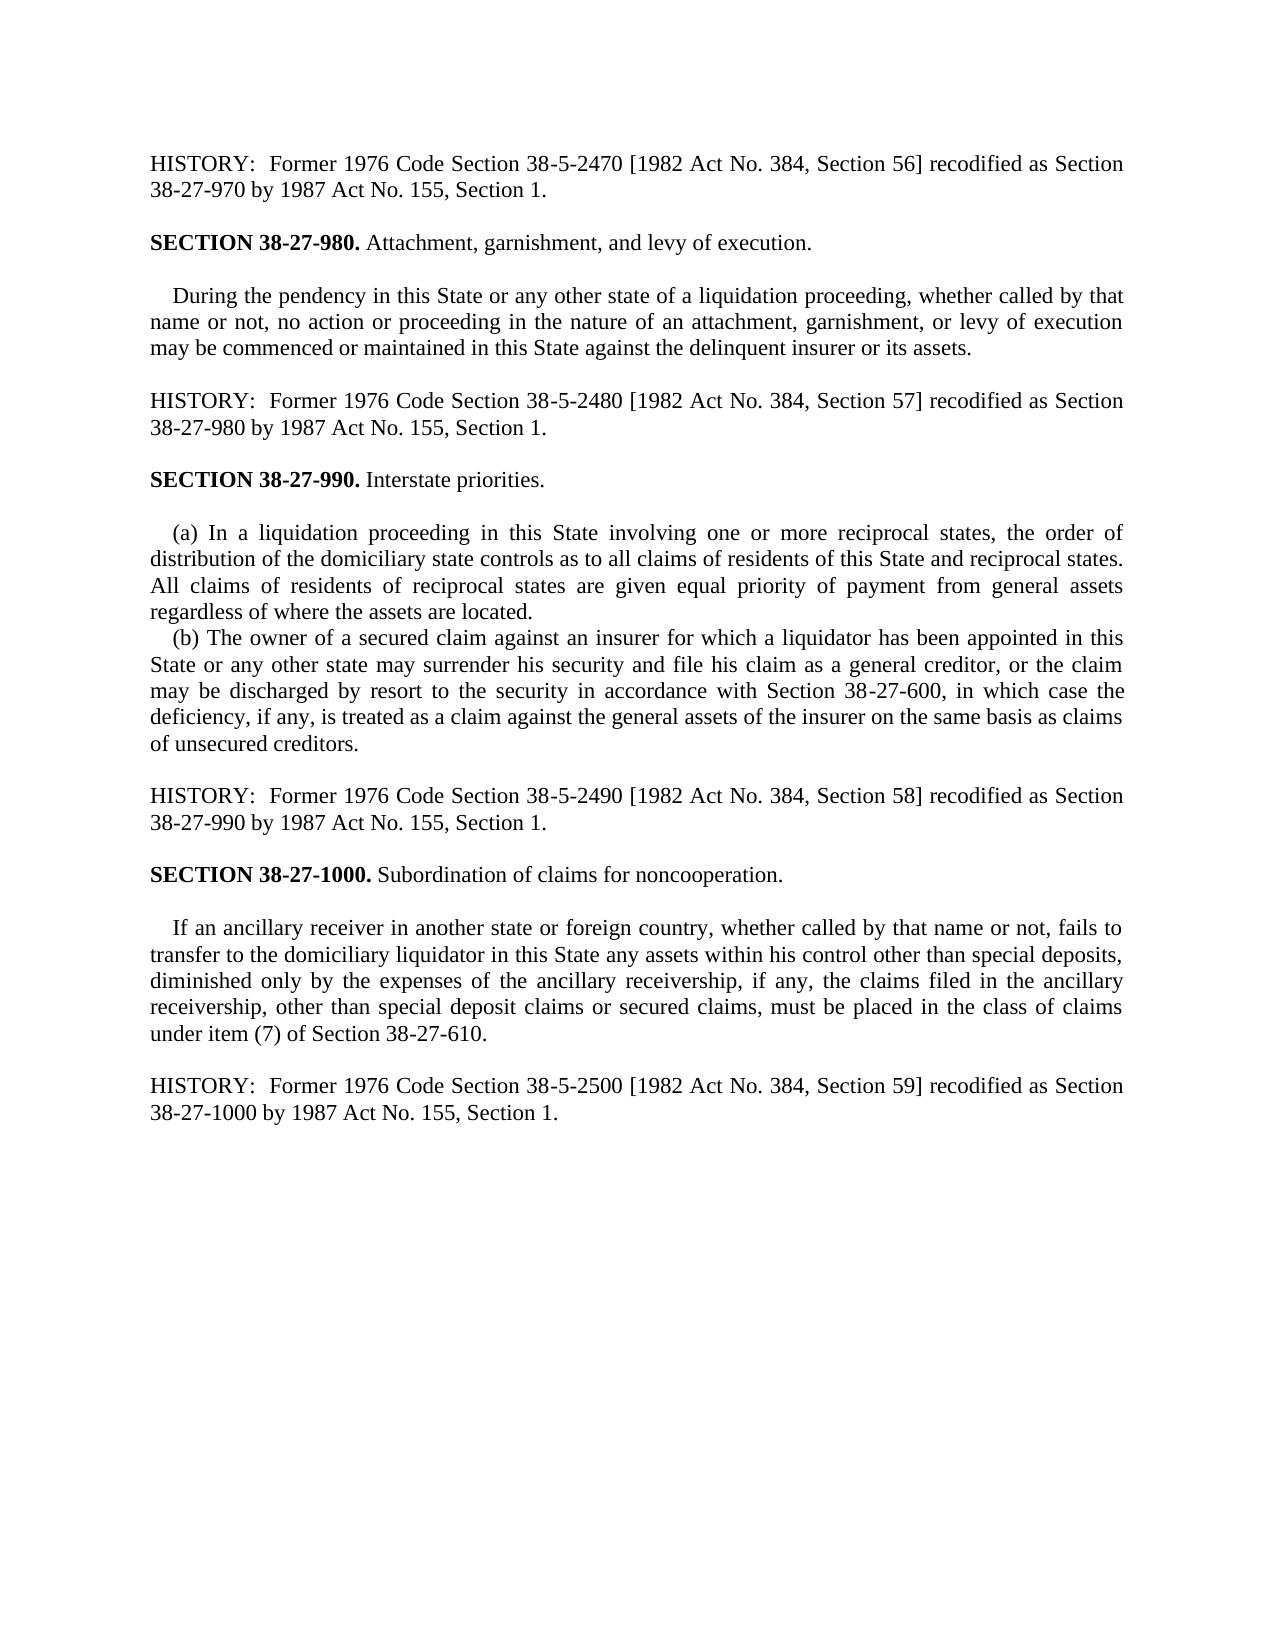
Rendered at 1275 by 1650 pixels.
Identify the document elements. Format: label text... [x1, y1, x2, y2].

text SECTION 38-27-990. Interstate priorities. [150, 466, 1125, 493]
text SECTION 38-27-980. Attachment, garnishment, and levy of execution. [150, 229, 1125, 255]
text HISTORY: Former 1976 Code Section 38-5-2490 [1982 Act No. 384, Section 58] recodified as Section 38-27-990 by 1987 Act No. 155, Section 1. [150, 782, 1125, 835]
text SECTION 38-27-1000. Subordination of claims for noncooperation. [150, 862, 1125, 888]
text If an ancillary receiver in another state or foreign country, whether called by that name or not, fails to transfer to the domiciliary liquidator in this State any assets within his control other than special deposits, diminished only by the expenses of the ancillary receivership, if any, the claims filed in the ancillary receivership, other than special deposit claims or secured claims, must be placed in the class of claims under item (7) of Section 38-27-610. [150, 914, 1125, 1046]
text HISTORY: Former 1976 Code Section 38-5-2500 [1982 Act No. 384, Section 59] recodified as Section 38-27-1000 by 1987 Act No. 155, Section 1. [150, 1072, 1125, 1125]
text (b) The owner of a secured claim against an insurer for which a liquidator has been appointed in this State or any other state may surrender his security and file his claim as a general creditor, or the claim may be discharged by resort to the security in accordance with Section 38-27-600, in which case the deficiency, if any, is treated as a claim against the general assets of the insurer on the same basis as claims of unsecured creditors. [150, 624, 1125, 756]
text HISTORY: Former 1976 Code Section 38-5-2480 [1982 Act No. 384, Section 57] recodified as Section 38-27-980 by 1987 Act No. 155, Section 1. [150, 387, 1125, 440]
text HISTORY: Former 1976 Code Section 38-5-2470 [1982 Act No. 384, Section 56] recodified as Section 38-27-970 by 1987 Act No. 155, Section 1. [150, 150, 1125, 203]
text During the pendency in this State or any other state of a liquidation proceeding, whether called by that name or not, no action or proceeding in the nature of an attachment, garnishment, or levy of execution may be commenced or maintained in this State against the delinquent insurer or its assets. [150, 282, 1125, 361]
text (a) In a liquidation proceeding in this State involving one or more reciprocal states, the order of distribution of the domiciliary state controls as to all claims of residents of this State and reciprocal states. All claims of residents of reciprocal states are given equal priority of payment from general assets regardless of where the assets are located. [150, 519, 1125, 624]
